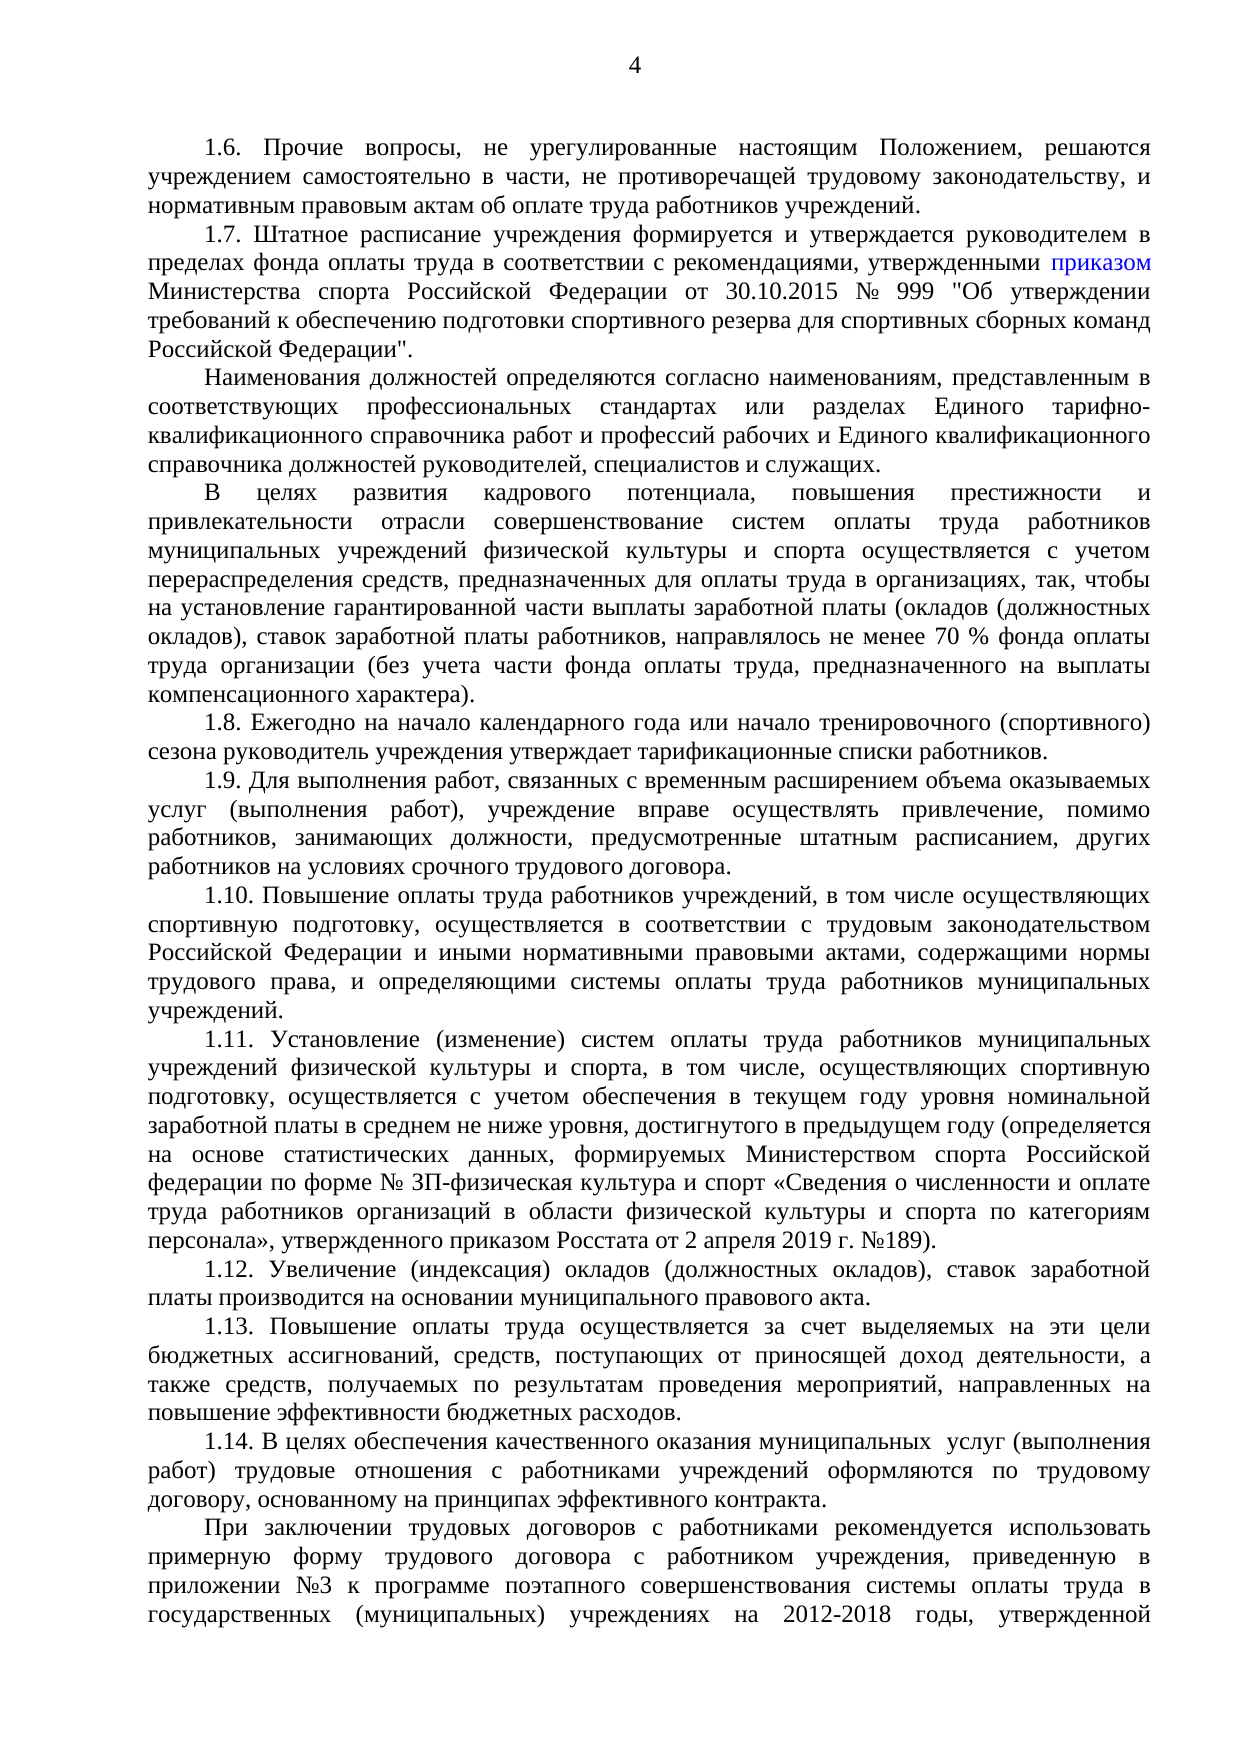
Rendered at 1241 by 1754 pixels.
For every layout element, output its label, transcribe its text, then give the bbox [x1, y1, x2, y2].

text 1.7. Штатное расписание учреждения формируется и утверждается руководителем в пределах фонда оплаты труда в соответствии с рекомендациями, утвержденными приказом Министерства спорта Российской Федерации от 30.10.2015 № 999 "Об утверждении требований к обеспечению подготовки спортивного резерва для спортивных сборных команд Российской Федерации". [148, 219, 1152, 362]
text 1.9. Для выполнения работ, связанных с временным расширением объема оказываемых услуг (выполнения работ), учреждение вправе осуществлять привлечение, помимо работников, занимающих должности, предусмотренные штатным расписанием, других работников на условиях срочного трудового договора. [148, 765, 1152, 880]
text 1.12. Увеличение (индексация) окладов (должностных окладов), ставок заработной платы производится на основании муниципального правового акта. [148, 1254, 1152, 1311]
text Наименования должностей определяются согласно наименованиям, представленным в соответствующих профессиональных стандартах или разделах Единого тарифно-квалификационного справочника работ и профессий рабочих и Единого квалификационного справочника должностей руководителей, специалистов и служащих. [148, 362, 1152, 477]
text В целях развития кадрового потенциала, повышения престижности и привлекательности отрасли совершенствование систем оплаты труда работников муниципальных учреждений физической культуры и спорта осуществляется с учетом перераспределения средств, предназначенных для оплаты труда в организациях, так, чтобы на установление гарантированной части выплаты заработной платы (окладов (должностных окладов), ставок заработной платы работников, направлялось не менее 70 % фонда оплаты труда организации (без учета части фонда оплаты труда, предназначенного на выплаты компенсационного характера). [148, 477, 1152, 707]
text 1.14. В целях обеспечения качественного оказания муниципальных услуг (выполнения работ) трудовые отношения с работниками учреждений оформляются по трудовому договору, основанному на принципах эффективного контракта. [148, 1426, 1152, 1512]
text 1.10. Повышение оплаты труда работников учреждений, в том числе осуществляющих спортивную подготовку, осуществляется в соответствии с трудовым законодательством Российской Федерации и иными нормативными правовыми актами, содержащими нормы трудового права, и определяющими системы оплаты труда работников муниципальных учреждений. [148, 880, 1152, 1024]
text 1.8. Ежегодно на начало календарного года или начало тренировочного (спортивного) сезона руководитель учреждения утверждает тарификационные списки работников. [148, 707, 1152, 765]
text 1.11. Установление (изменение) систем оплаты труда работников муниципальных учреждений физической культуры и спорта, в том числе, осуществляющих спортивную подготовку, осуществляется с учетом обеспечения в текущем году уровня номинальной заработной платы в среднем не ниже уровня, достигнутого в предыдущем году (определяется на основе статистических данных, формируемых Министерством спорта Российской федерации по форме № ЗП-физическая культура и спорт «Сведения о численности и оплате труда работников организаций в области физической культуры и спорта по категориям персонала», утвержденного приказом Росстата от 2 апреля 2019 г. №189). [148, 1024, 1152, 1254]
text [148, 1512, 1152, 1627]
text 1.6. Прочие вопросы, не урегулированные настоящим Положением, решаются учреждением самостоятельно в части, не противоречащей трудовому законодательству, и нормативным правовым актам об оплате труда работников учреждений. [148, 132, 1152, 219]
text 1.13. Повышение оплаты труда осуществляется за счет выделяемых на эти цели бюджетных ассигнований, средств, поступающих от приносящей доход деятельности, а также средств, получаемых по результатам проведения мероприятий, направленных на повышение эффективности бюджетных расходов. [148, 1311, 1152, 1426]
